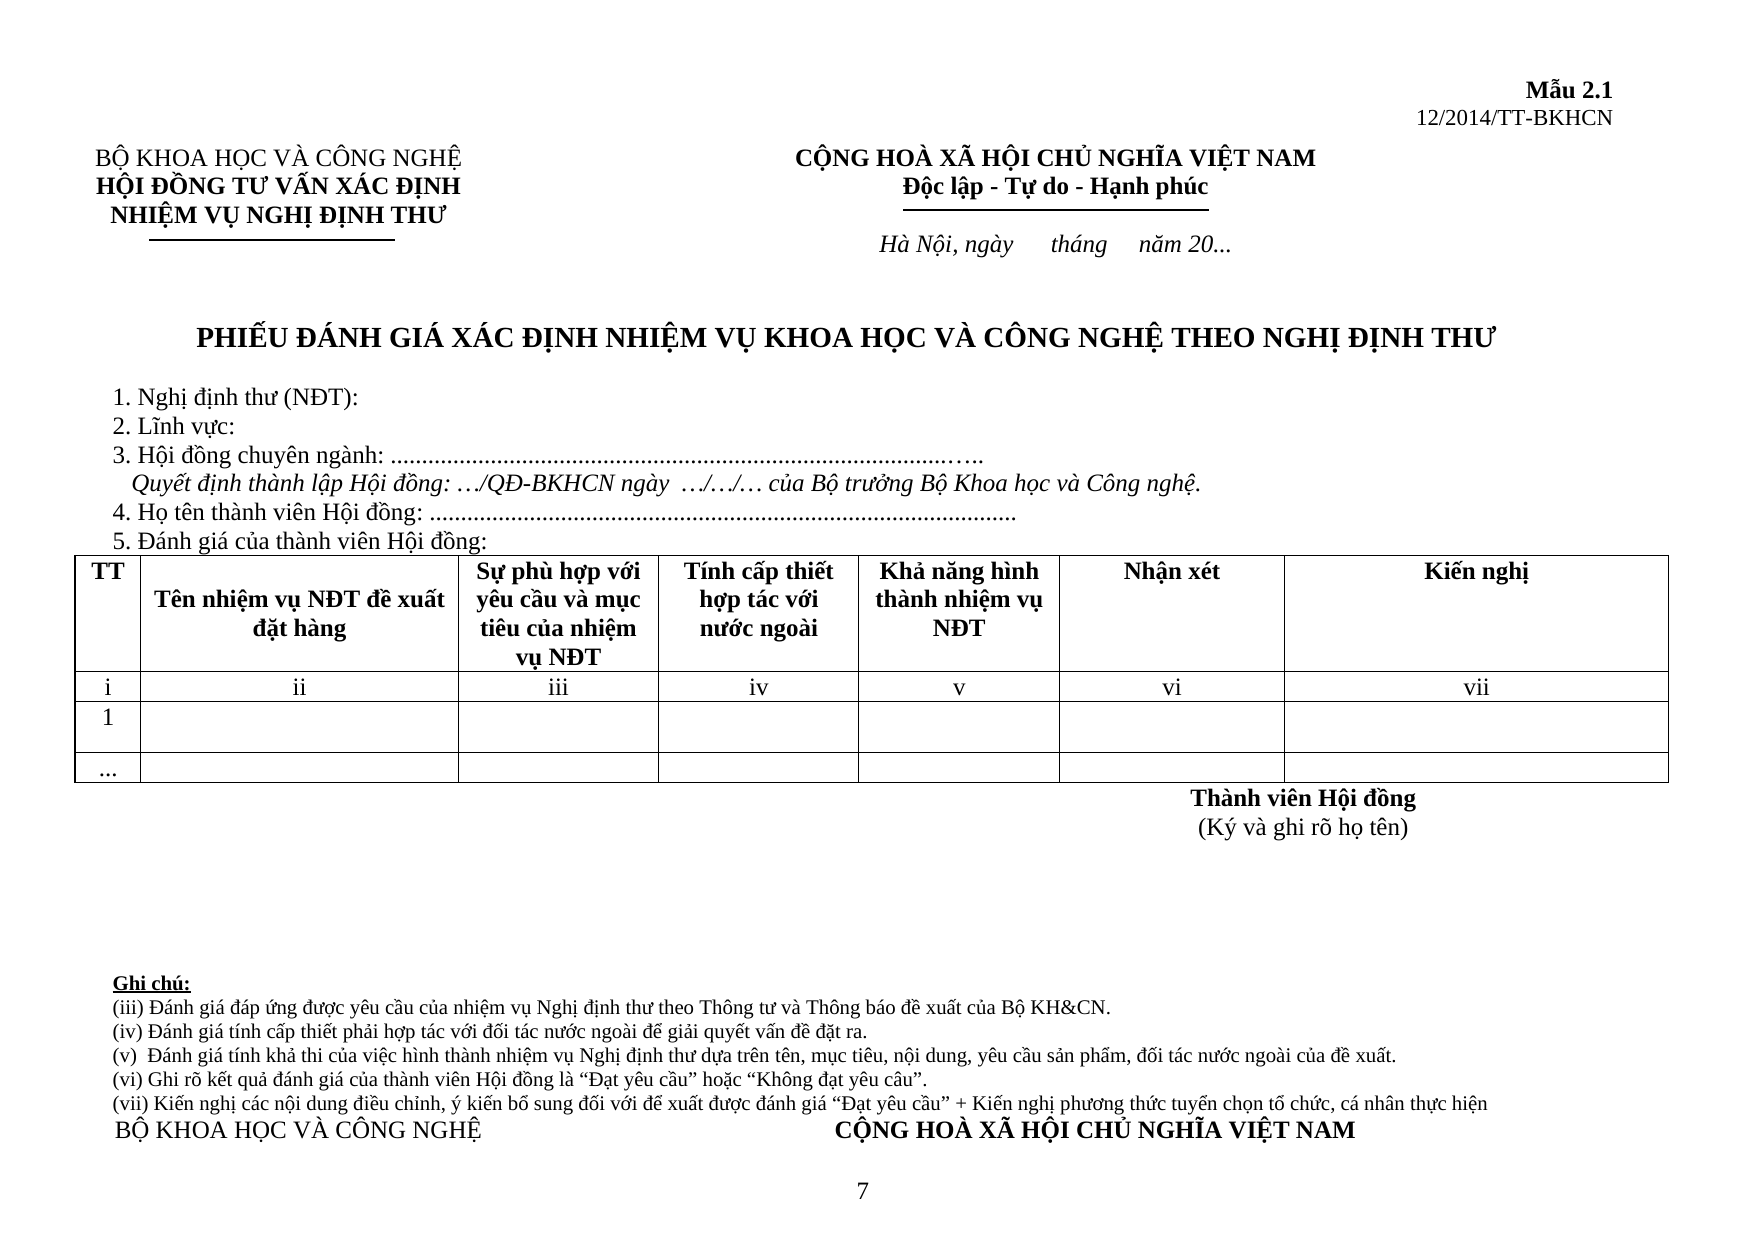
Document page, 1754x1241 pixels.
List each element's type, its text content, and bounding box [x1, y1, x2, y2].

table_cell ii [141, 672, 458, 701]
table_cell [659, 753, 858, 782]
table_cell [659, 702, 858, 752]
text (Ký và ghi rõ họ tên) [112, 812, 1613, 840]
text Quyết định thành lập Hội đồng: …/QĐ-BKHCN ngày …/…/… của Bộ trưởng Bộ Khoa học và Công nghệ. [112, 468, 1613, 497]
text (vii) Kiến nghị các nội dung điều chỉnh, ý kiến bổ sung đối với để xuất được đánh giá “Đạt yêu cầu” + Kiến nghị phương thức tuyển chọn tổ chức, cá nhân thực hiện [112, 1091, 1613, 1115]
table_cell [1060, 702, 1284, 752]
table_header Sự phù hợp với yêu cầu và mục tiêu của nhiệm vụ NĐT [459, 556, 658, 671]
text (iii) Đánh giá đáp ứng được yêu cầu của nhiệm vụ Nghị định thư theo Thông tư và Thông báo đề xuất của Bộ KH&CN. [112, 995, 1613, 1019]
table_cell [1060, 753, 1284, 782]
table_cell iii [459, 672, 658, 701]
table_header TT [76, 556, 140, 671]
table_header Kiến nghị [1285, 556, 1668, 671]
text 3. Hội đồng chuyên ngành: .........................................................................................….. [112, 440, 1613, 468]
text Ghi chú: [112, 971, 1613, 995]
table_cell iv [659, 672, 858, 701]
subtitle PHIẾU ĐÁNH GIÁ XÁC ĐỊNH NHIỆM VỤ KHOA HỌC VÀ CÔNG NGHỆ THEO NGHỊ ĐỊNH THƯ [112, 320, 1581, 353]
text (vi) Ghi rõ kết quả đánh giá của thành viên Hội đồng là “Đạt yêu cầu” hoặc “Không đạt yêu câu”. [112, 1067, 1613, 1091]
table_cell vi [1060, 672, 1284, 701]
table_cell [859, 702, 1059, 752]
table_cell i [76, 672, 140, 701]
text (v) Đánh giá tính khả thi của việc hình thành nhiệm vụ Nghị định thư dựa trên tên, mục tiêu, nội dung, yêu cầu sản phẩm, đối tác nước ngoài của đề xuất. [112, 1043, 1613, 1067]
table_header Tính cấp thiết hợp tác với nước ngoài [659, 556, 858, 671]
subtitle 2. Lĩnh vực: [112, 411, 1613, 440]
table_cell [459, 702, 658, 752]
table_cell [1285, 753, 1668, 782]
text 5. Đánh giá của thành viên Hội đồng: [112, 526, 1613, 555]
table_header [75, 1115, 521, 1166]
text Thành viên Hội đồng [112, 783, 1613, 812]
table_cell vii [1285, 672, 1668, 701]
table_cell [1285, 702, 1668, 752]
table_cell [141, 702, 458, 752]
table_cell [859, 753, 1059, 782]
text (iv) Đánh giá tính cấp thiết phải hợp tác với đối tác nước ngoài để giải quyết vấn đề đặt ra. [112, 1019, 1613, 1043]
table_header Nhận xét [1060, 556, 1284, 671]
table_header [521, 1115, 1669, 1166]
text 4. Họ tên thành viên Hội đồng: .............................................................................................. [112, 497, 1613, 526]
table_header CỘNG HOÀ XÃ HỘI CHỦ NGHĨA VIỆT NAM Độc lập - Tự do - Hạnh phúc Hà Nội, ngày tháng năm 20... [482, 143, 1629, 286]
table_cell 1 [76, 702, 140, 752]
table_cell [141, 753, 458, 782]
table_header BỘ KHOA HỌC VÀ CÔNG NGHỆ HỘI ĐỒNG TƯ VẤN XÁC ĐỊNH NHIỆM VỤ NGHỊ ĐỊNH THƯ [75, 143, 482, 286]
table_header Tên nhiệm vụ NĐT đề xuất đặt hàng [141, 556, 458, 671]
table_cell [459, 753, 658, 782]
table_header Khả năng hình thành nhiệm vụ NĐT [859, 556, 1059, 671]
subtitle 1. Nghị định thư (NĐT): [112, 382, 1613, 411]
table_cell ... [76, 753, 140, 782]
table_cell v [859, 672, 1059, 701]
